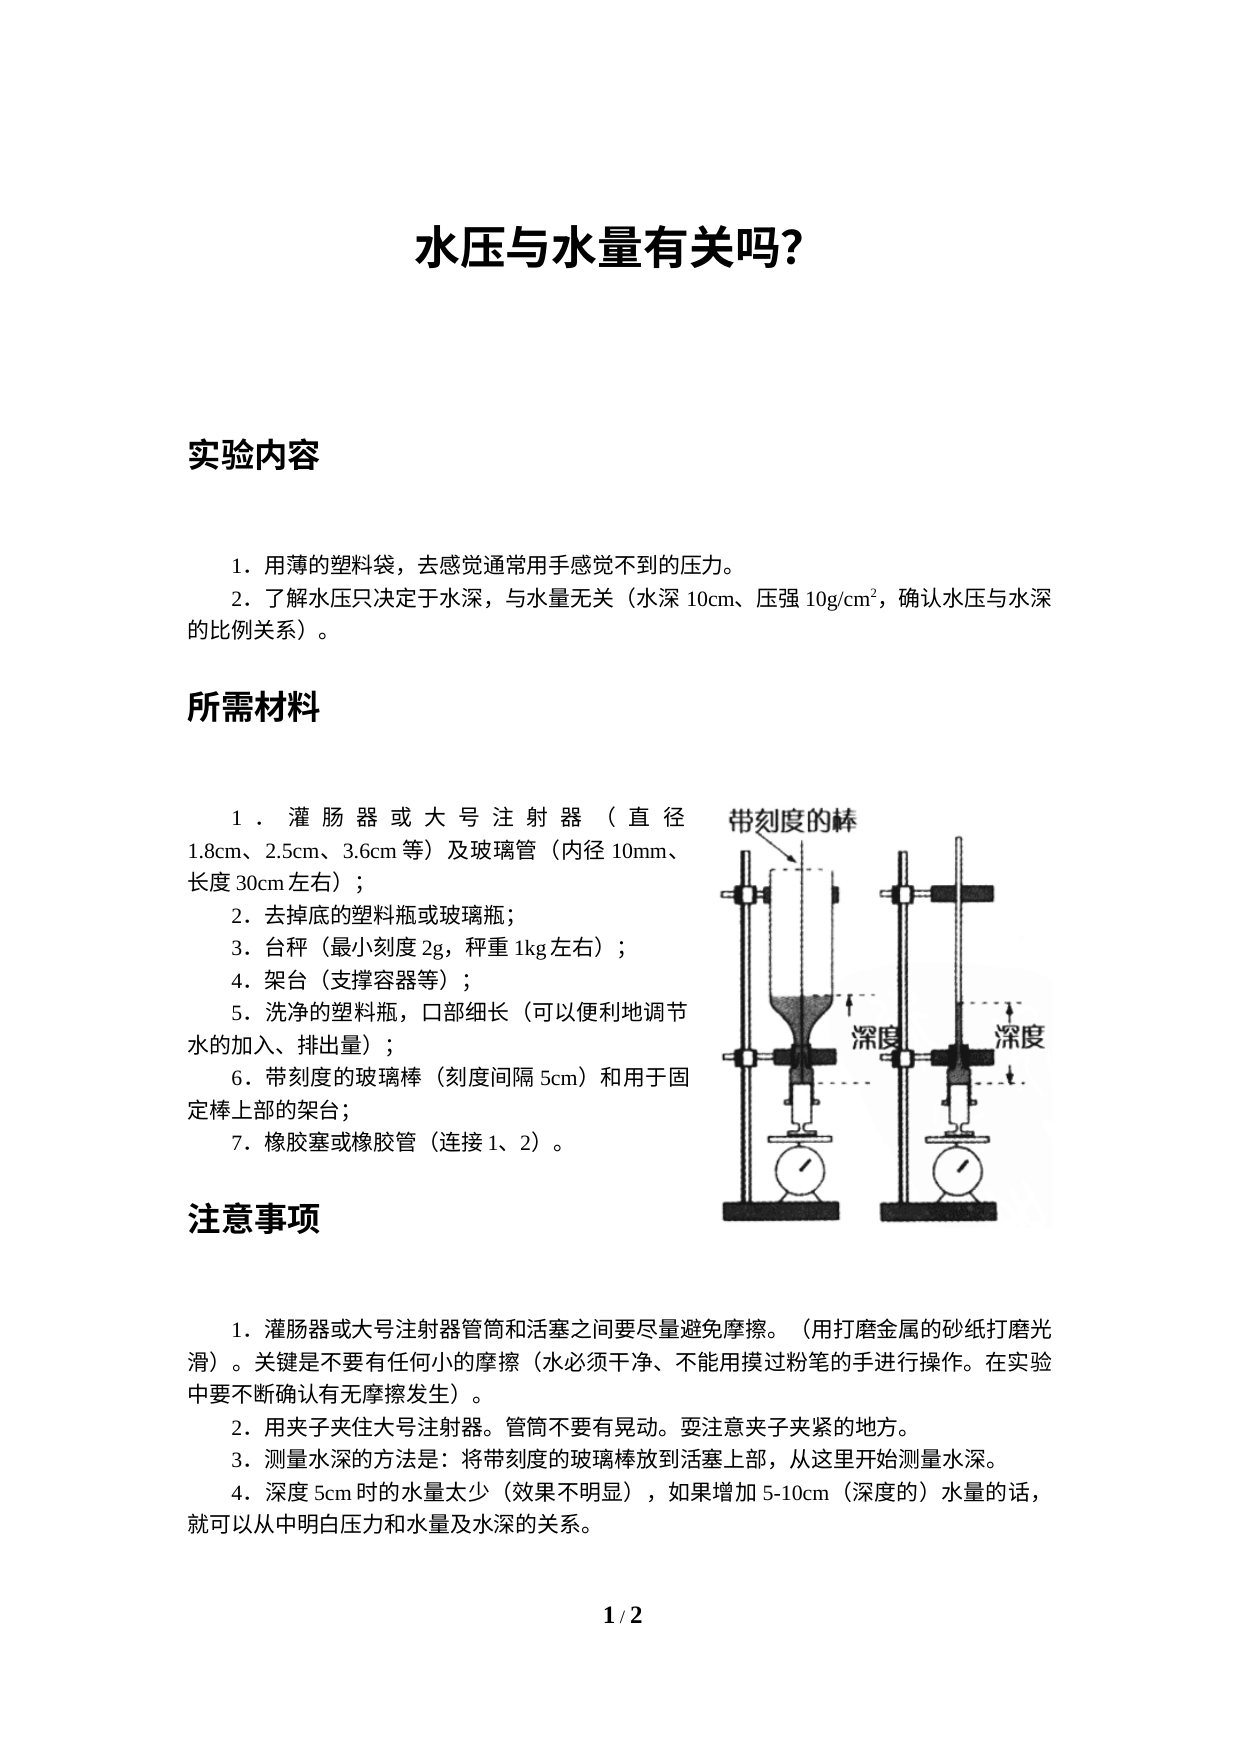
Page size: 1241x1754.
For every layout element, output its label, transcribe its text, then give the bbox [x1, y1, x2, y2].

text 3．台秤（最小刻度2g，秤重1kg左右）； [187, 930, 708, 962]
text 1．灌肠器或大号注射器（直径1.8cm、2.5cm、3.6cm等）及玻璃管（内径10mm、长度30cm左右）； [187, 800, 1053, 897]
text 2．了解水压只决定于水深，与水量无关（水深10cm、压强10g/cm2，确认水压与水深的比例关系）。 [187, 581, 1053, 646]
text 6．带刻度的玻璃棒（刻度间隔5cm）和用于固定棒上部的架台； [187, 1060, 708, 1125]
text 4．深度5cm时的水量太少（效果不明显），如果增加5-10cm（深度的）水量的话，就可以从中明白压力和水量及水深的关系。 [187, 1474, 1053, 1539]
text 2．用夹子夹住大号注射器。管筒不要有晃动。耍注意夹子夹紧的地方。 [187, 1409, 1053, 1442]
text 5．洗净的塑料瓶，口部细长（可以便利地调节水的加入、排出量）； [187, 995, 708, 1060]
text 1．灌肠器或大号注射器管筒和活塞之间要尽量避免摩擦。（用打磨金属的砂纸打磨光滑）。关键是不要有任何小的摩擦（水必须干净、不能用摸过粉笔的手进行操作。在实验中要不断确认有无摩擦发生）。 [187, 1312, 1053, 1409]
text 7．橡胶塞或橡胶管（连接1、2）。 [187, 1125, 708, 1157]
text 2．去掉底的塑料瓶或玻璃瓶； [187, 897, 708, 930]
text 4．架台（支撑容器等）； [187, 962, 708, 995]
subtitle 注意事项 [187, 1184, 1053, 1249]
text 3．测量水深的方法是：将带刻度的玻璃棒放到活塞上部，从这里开始测量水深。 [187, 1442, 1053, 1474]
subtitle 所需材料 [187, 673, 1053, 738]
text 1．用薄的塑料袋，去感觉通常用手感觉不到的压力。 [187, 548, 1053, 581]
subtitle 水压与水量有关吗？ [187, 196, 1053, 293]
subtitle 实验内容 [187, 421, 1053, 486]
picture [708, 801, 1053, 1228]
